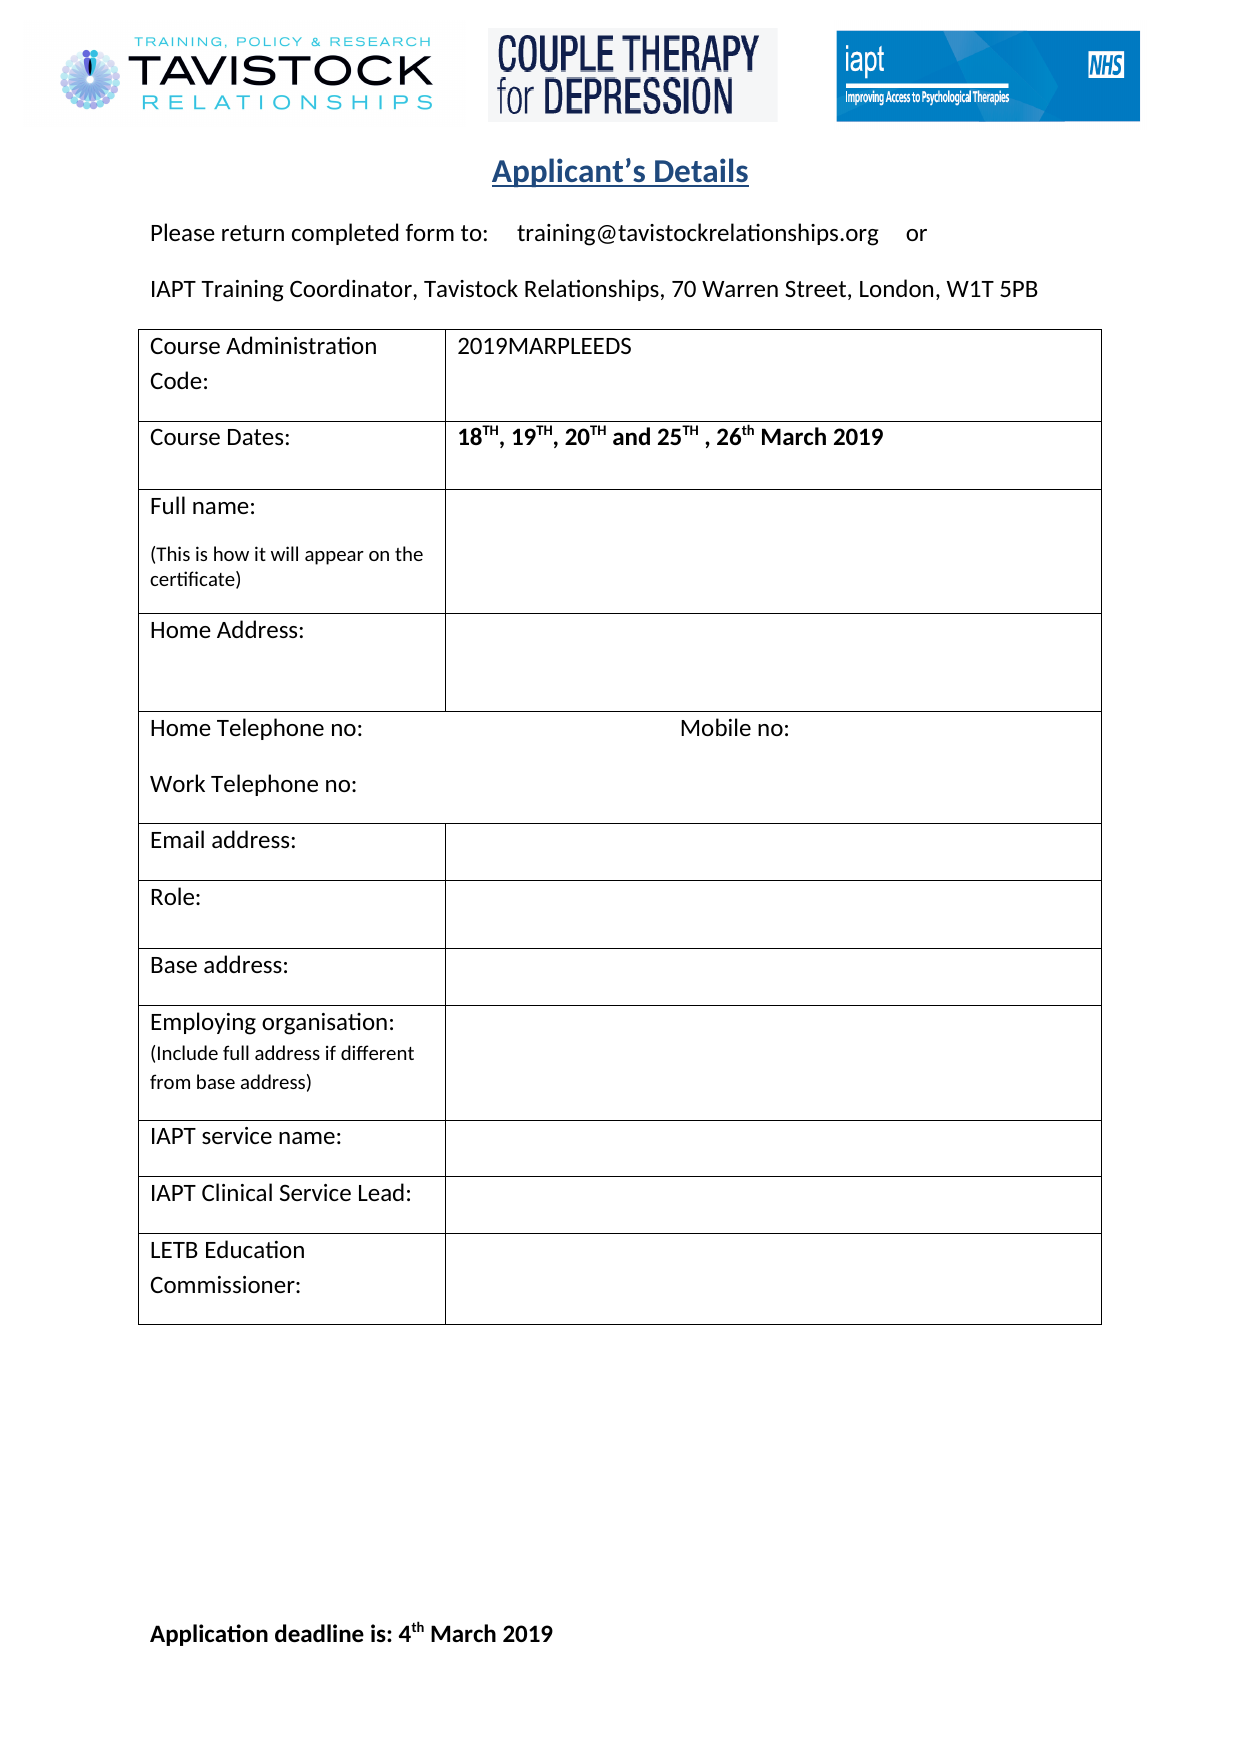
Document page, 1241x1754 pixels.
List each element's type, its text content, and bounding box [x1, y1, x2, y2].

table_cell [446, 824, 1101, 880]
table_cell Full name: (This is how it will appear on the certificate) [139, 490, 445, 613]
table_cell Home Address: [139, 614, 445, 711]
table_cell [446, 1121, 1101, 1176]
text Please return completed form to: training@tavistockrelationships.org or [150, 218, 1090, 248]
text IAPT Training Coordinator, Tavistock Relationships, 70 Warren Street, London, W1T 5PB [150, 273, 1090, 304]
table_cell [446, 949, 1101, 1005]
table_cell Employing organisation: (Include full address if different from base address) [139, 1006, 445, 1119]
table_cell [446, 881, 1101, 948]
table_cell [446, 490, 1101, 613]
table_cell Home Telephone no: Mobile no: Work Telephone no: [139, 712, 1101, 823]
table_cell IAPT service name: [139, 1121, 445, 1176]
table_cell Email address: [139, 824, 445, 880]
table_cell [446, 614, 1101, 711]
picture [22, 20, 467, 127]
table_cell Base address: [139, 949, 445, 1005]
table_header Course Administration Code: [139, 330, 445, 421]
table_cell LETB Education Commissioner: [139, 1234, 445, 1324]
picture [488, 28, 778, 122]
table_cell [446, 1177, 1101, 1233]
table_cell Role: [139, 881, 445, 948]
table_cell [446, 1006, 1101, 1119]
text Applicant’s Details [150, 150, 1090, 191]
table_cell 18TH, 19TH, 20TH and 25TH , 26th March 2019 [446, 422, 1101, 489]
table_cell IAPT Clinical Service Lead: [139, 1177, 445, 1233]
table_cell Course Dates: [139, 422, 445, 489]
table_cell [446, 1234, 1101, 1324]
table_header 2019MARPLEEDS [446, 330, 1101, 421]
